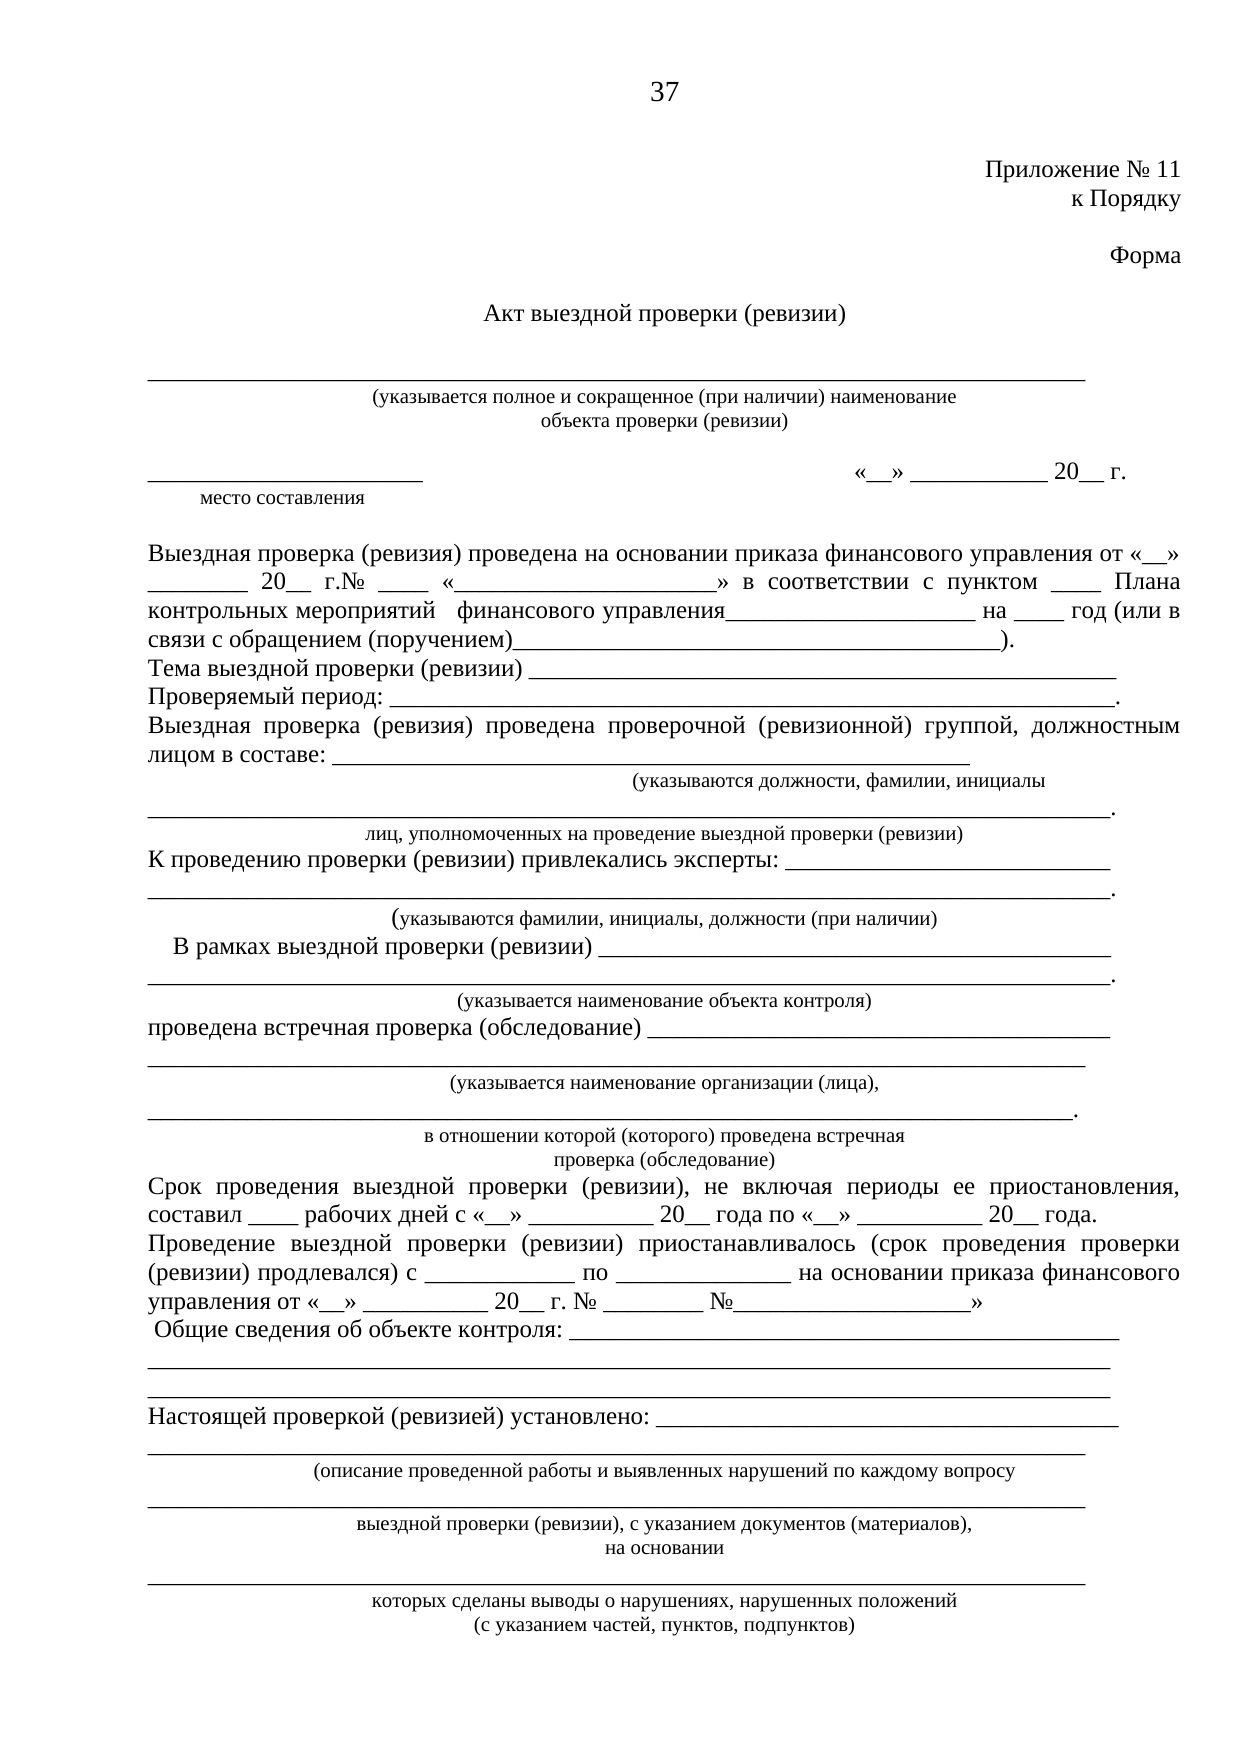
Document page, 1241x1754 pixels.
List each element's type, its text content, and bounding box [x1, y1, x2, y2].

text Форма [148, 240, 1181, 269]
text Выездная проверка (ревизия) проведена на основании приказа финансового управления от «__» ________ 20__ г.№ ____ «_____________________» в соответствии с пунктом ____ Плана контрольных мероприятий финансового управления____________________ на ____ год (или в связи с обращением (поручением)_______________________________________). [148, 538, 1181, 653]
text Общие сведения об объекте контроля: ____________________________________________ [148, 1314, 1181, 1343]
text _____________________________________________________________________________ [148, 1372, 1181, 1401]
text Тема выездной проверки (ревизии) _______________________________________________ [148, 653, 1181, 681]
text Выездная проверка (ревизия) проведена проверочной (ревизионной) группой, должностным лицом в составе: ___________________________________________________ [148, 710, 1181, 768]
text _____________________________________________________________________________. [148, 959, 1181, 988]
text В рамках выездной проверки (ревизии) _________________________________________ [148, 931, 1181, 959]
text (указывается полное и сокращенное (при наличии) наименование [148, 384, 1181, 408]
text _____________________________________________________________________________. [148, 792, 1181, 821]
text к Порядку [768, 183, 1181, 211]
text ___________________________________________________________________________ [148, 1482, 1181, 1511]
text Настоящей проверкой (ревизией) установлено: _____________________________________ [148, 1401, 1181, 1429]
text проверка (обследование) [148, 1147, 1181, 1171]
text Акт выездной проверки (ревизии) [148, 298, 1181, 326]
text _____________________________________________________________________________. [148, 873, 1181, 902]
text __________________________________________________________________________. [148, 1094, 1181, 1123]
text которых сделаны выводы о нарушениях, нарушенных положений [148, 1588, 1181, 1612]
text проведена встречная проверка (обследование) _____________________________________ [148, 1012, 1181, 1041]
text ___________________________________________________________________________ [148, 1429, 1181, 1458]
text Проверяемый период: __________________________________________________________. [148, 681, 1181, 710]
text выездной проверки (ревизии), с указанием документов (материалов), [148, 1511, 1181, 1535]
text (указывается наименование объекта контроля) [148, 988, 1181, 1012]
text (указываются фамилии, инициалы, должности (при наличии) [148, 902, 1181, 931]
text в отношении которой (которого) проведена встречная [148, 1123, 1181, 1147]
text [148, 1559, 1181, 1588]
text лиц, уполномоченных на проведение выездной проверки (ревизии) [148, 821, 1181, 844]
text на основании [148, 1535, 1181, 1559]
text место составления [148, 485, 1181, 509]
text (указывается наименование организации (лица), [148, 1070, 1181, 1094]
text объекта проверки (ревизии) [148, 408, 1181, 432]
text ______________________ «__» ___________ 20__ г. [148, 456, 1181, 485]
text Проведение выездной проверки (ревизии) приостанавливалось (срок проведения проверки (ревизии) продлевался) с ____________ по ______________ на основании приказа финансового управления от «__» __________ 20__ г. № ________ №___________________» [148, 1228, 1181, 1314]
text (с указанием частей, пунктов, подпунктов) [148, 1612, 1181, 1636]
text ___________________________________________________________________________ [148, 1041, 1181, 1070]
text _____________________________________________________________________________ [148, 1343, 1181, 1372]
text Срок проведения выездной проверки (ревизии), не включая периоды ее приостановления, составил ____ рабочих дней с «__» __________ 20__ года по «__» __________ 20__ года. [148, 1171, 1181, 1228]
text (указываются должности, фамилии, инициалы [148, 768, 1181, 792]
text Приложение № 11 [768, 154, 1181, 183]
text (описание проведенной работы и выявленных нарушений по каждому вопросу [148, 1458, 1181, 1482]
text К проведению проверки (ревизии) привлекались эксперты: __________________________ [148, 844, 1181, 873]
text ___________________________________________________________________________ [148, 355, 1181, 384]
